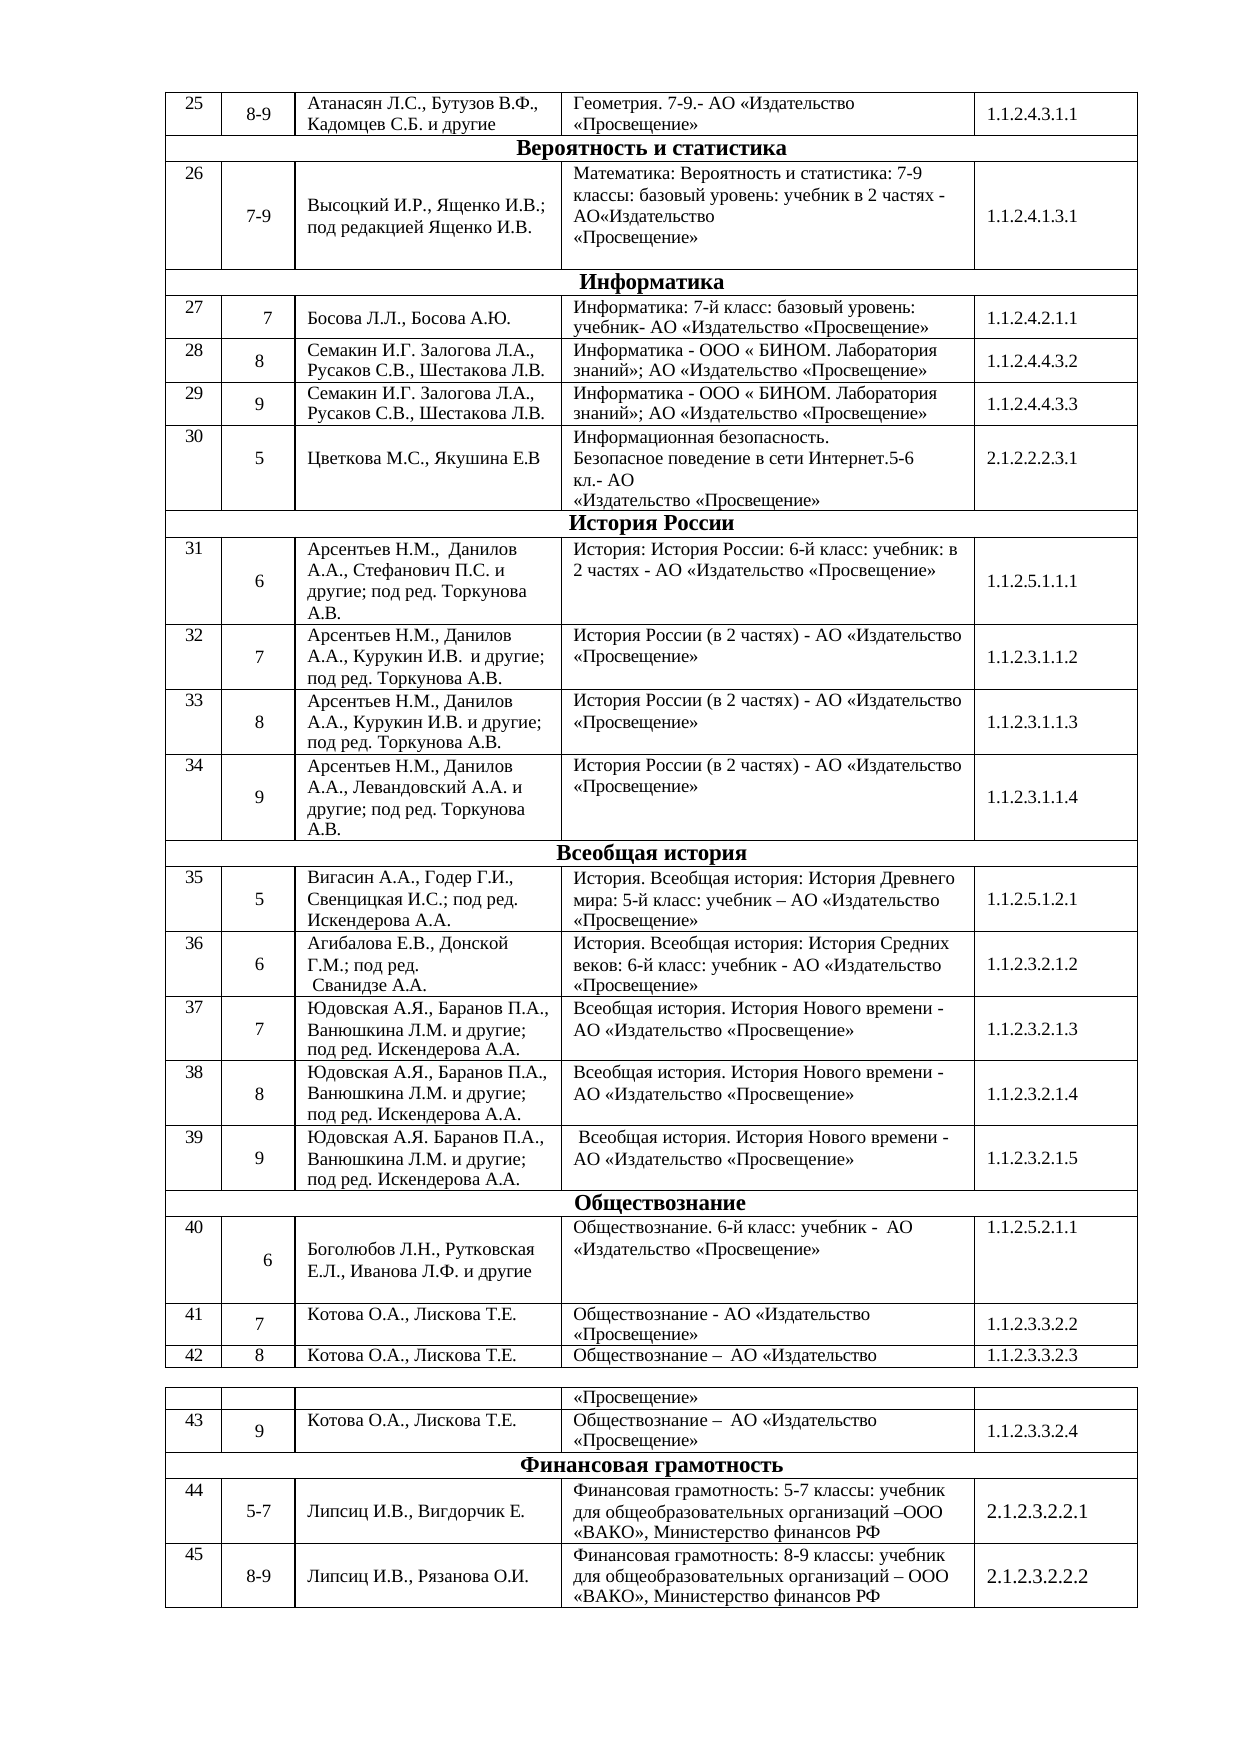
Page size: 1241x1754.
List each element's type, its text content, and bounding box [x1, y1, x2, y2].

table_cell История России [166, 511, 1137, 537]
table_cell 2.1.2.3.2.2.1 [975, 1479, 1137, 1543]
table_cell 5-7 [222, 1479, 294, 1543]
table_cell Обществознание [166, 1191, 1137, 1216]
table_cell Всеобщая история. История Нового времени - АО «Издательство «Просвещение» [562, 1061, 974, 1125]
table_cell Юдовская А.Я. Баранов П.А., Ванюшкина Л.М. и другие; под ред. Искендерова А.А. [296, 1126, 561, 1189]
table_cell 1.1.2.5.1.2.1 [975, 867, 1137, 931]
table_cell Цветкова М.С., Якушина Е.В [296, 426, 561, 510]
table_cell Арсентьев Н.М., Данилов А.А., Стефанович П.С. и другие; под ред. Торкунова А.В. [296, 538, 561, 624]
table_cell История России (в 2 частях) - АО «Издательство «Просвещение» [562, 690, 974, 754]
table_cell Котова О.А., Лискова Т.Е. [296, 1346, 561, 1367]
table_cell 41 [166, 1304, 221, 1345]
table_cell 1.1.2.3.1.1.3 [975, 690, 1137, 754]
table_cell Информатика - ООО « БИНОМ. Лаборатория знаний»; АО «Издательство «Просвещение» [562, 339, 974, 382]
table_cell Всеобщая история. История Нового времени - АО «Издательство «Просвещение» [562, 1126, 974, 1189]
table_cell 1.1.2.4.2.1.1 [975, 296, 1137, 338]
table_cell 7 [222, 625, 294, 689]
table_cell 1.1.2.3.2.1.4 [975, 1061, 1137, 1125]
table_cell Семакин И.Г. Залогова Л.А., Русаков С.В., Шестакова Л.В. [296, 383, 561, 425]
table_cell 9 [222, 1410, 294, 1452]
table_cell Арсентьев Н.М., Данилов А.А., Левандовский А.А. и другие; под ред. Торкунова А.В. [296, 755, 561, 839]
table_cell Вигасин А.А., Годер Г.И., Свенцицкая И.С.; под ред. Искендерова А.А. [296, 867, 561, 931]
table_cell 1.1.2.3.2.1.5 [975, 1126, 1137, 1189]
table_cell Семакин И.Г. Залогова Л.А., Русаков С.В., Шестакова Л.В. [296, 339, 561, 382]
table_cell 1.1.2.3.2.1.3 [975, 997, 1137, 1060]
table_cell Арсентьев Н.М., Данилов А.А., Курукин И.В. и другие; под ред. Торкунова А.В. [296, 625, 561, 689]
table_cell Босова Л.Л., Босова А.Ю. [296, 296, 561, 338]
table_cell 1.1.2.5.1.1.1 [975, 538, 1137, 624]
table_cell 28 [166, 339, 221, 382]
table_cell 9 [222, 383, 294, 425]
table_cell 8-9 [222, 1544, 294, 1607]
table_cell Финансовая грамотность: 5-7 классы: учебник для общеобразовательных организаций –ООО «ВАКО», Министерство финансов РФ [562, 1479, 974, 1543]
table_cell Высоцкий И.Р., Ященко И.В.; под редакцией Ященко И.В. [296, 162, 561, 269]
table_cell 1.1.2.3.1.1.4 [975, 755, 1137, 839]
table_cell Вероятность и статистика [166, 136, 1137, 161]
table_cell История России (в 2 частях) - АО «Издательство «Просвещение» [562, 755, 974, 839]
table_cell 40 [166, 1217, 221, 1302]
table_cell Юдовская А.Я., Баранов П.А., Ванюшкина Л.М. и другие; под ред. Искендерова А.А. [296, 1061, 561, 1125]
table_cell Обществознание - АО «Издательство «Просвещение» [562, 1304, 974, 1345]
table_cell 8 [222, 339, 294, 382]
table_cell Геометрия. 7-9.- АО «Издательство «Просвещение» [562, 93, 974, 135]
table_cell Обществознание – АО «Издательство [562, 1346, 974, 1367]
table_cell 1.1.2.4.3.1.1 [975, 93, 1137, 135]
table_header [975, 1388, 1137, 1408]
table_cell 38 [166, 1061, 221, 1125]
table_cell Обществознание – АО «Издательство «Просвещение» [562, 1410, 974, 1452]
table_cell Информатика [166, 270, 1137, 295]
table_cell 39 [166, 1126, 221, 1189]
table_cell Агибалова Е.В., Донской Г.М.; под ред. Сванидзе А.А. [296, 932, 561, 996]
table_header [166, 1388, 221, 1408]
table_cell 1.1.2.4.4.3.3 [975, 383, 1137, 425]
table_cell 1.1.2.4.1.3.1 [975, 162, 1137, 269]
table_cell 8 [222, 1061, 294, 1125]
table_cell 1.1.2.3.2.1.2 [975, 932, 1137, 996]
table_cell 37 [166, 997, 221, 1060]
table_cell Котова О.А., Лискова Т.Е. [296, 1304, 561, 1345]
table_cell 36 [166, 932, 221, 996]
table_header [296, 1388, 561, 1408]
table_cell Всеобщая история. История Нового времени - АО «Издательство «Просвещение» [562, 997, 974, 1060]
table_cell 8-9 [222, 93, 294, 135]
table_cell Информационная безопасность. Безопасное поведение в сети Интернет.5-6 кл.- АО «Издательство «Просвещение» [562, 426, 974, 510]
table_cell 2.1.2.2.2.3.1 [975, 426, 1137, 510]
table_cell Финансовая грамотность: 8-9 классы: учебник для общеобразовательных организаций – ООО «ВАКО», Министерство финансов РФ [562, 1544, 974, 1607]
table_cell 27 [166, 296, 221, 338]
table_cell Финансовая грамотность [166, 1453, 1137, 1478]
table_header [222, 1388, 294, 1408]
table_cell История России (в 2 частях) - АО «Издательство «Просвещение» [562, 625, 974, 689]
table_cell История: История России: 6-й класс: учебник: в 2 частях - АО «Издательство «Просвещение» [562, 538, 974, 624]
table_cell Информатика - ООО « БИНОМ. Лаборатория знаний»; АО «Издательство «Просвещение» [562, 383, 974, 425]
table_cell 35 [166, 867, 221, 931]
table_cell Котова О.А., Лискова Т.Е. [296, 1410, 561, 1452]
table_cell 6 [222, 932, 294, 996]
table_cell 7 [222, 296, 294, 338]
table_cell Липсиц И.В., Рязанова О.И. [296, 1544, 561, 1607]
table_cell Юдовская А.Я., Баранов П.А., Ванюшкина Л.М. и другие; под ред. Искендерова А.А. [296, 997, 561, 1060]
table_cell 9 [222, 1126, 294, 1189]
table_cell 8 [222, 690, 294, 754]
table_cell 32 [166, 625, 221, 689]
table_cell Боголюбов Л.Н., Рутковская Е.Л., Иванова Л.Ф. и другие [296, 1217, 561, 1302]
table_cell 2.1.2.3.2.2.2 [975, 1544, 1137, 1607]
table_cell История. Всеобщая история: История Средних веков: 6-й класс: учебник - АО «Издательство «Просвещение» [562, 932, 974, 996]
table_cell 1.1.2.3.3.2.2 [975, 1304, 1137, 1345]
table_cell 1.1.2.3.1.1.2 [975, 625, 1137, 689]
table_cell 7 [222, 1304, 294, 1345]
table_cell 8 [222, 1346, 294, 1367]
table_cell Липсиц И.В., Вигдорчик Е. [296, 1479, 561, 1543]
table_cell 44 [166, 1479, 221, 1543]
table_cell Обществознание. 6-й класс: учебник - АО «Издательство «Просвещение» [562, 1217, 974, 1302]
table_cell 42 [166, 1346, 221, 1367]
table_cell 7-9 [222, 162, 294, 269]
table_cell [296, 93, 561, 135]
table_cell 26 [166, 162, 221, 269]
table_cell 30 [166, 426, 221, 510]
table_header «Просвещение» [562, 1388, 974, 1408]
table_cell 25 [166, 93, 221, 135]
table_cell 7 [222, 997, 294, 1060]
table_cell 1.1.2.3.3.2.3 [975, 1346, 1137, 1367]
table_cell 1.1.2.3.3.2.4 [975, 1410, 1137, 1452]
table_cell 43 [166, 1410, 221, 1452]
table_cell 5 [222, 426, 294, 510]
table_cell 1.1.2.4.4.3.2 [975, 339, 1137, 382]
table_cell 6 [222, 538, 294, 624]
table_cell Арсентьев Н.М., Данилов А.А., Курукин И.В. и другие; под ред. Торкунова А.В. [296, 690, 561, 754]
table_cell 9 [222, 755, 294, 839]
table_cell 34 [166, 755, 221, 839]
table_cell 45 [166, 1544, 221, 1607]
table_cell 31 [166, 538, 221, 624]
table_cell 29 [166, 383, 221, 425]
table_cell Информатика: 7-й класс: базовый уровень: учебник- АО «Издательство «Просвещение» [562, 296, 974, 338]
table_cell История. Всеобщая история: История Древнего мира: 5-й класс: учебник – АО «Издательство «Просвещение» [562, 867, 974, 931]
table_cell Математика: Вероятность и статистика: 7-9 классы: базовый уровень: учебник в 2 частях - АО«Издательство «Просвещение» [562, 162, 974, 269]
table_cell 6 [222, 1217, 294, 1302]
table_cell Всеобщая история [166, 841, 1137, 866]
table_cell 33 [166, 690, 221, 754]
table_cell 5 [222, 867, 294, 931]
table_cell 1.1.2.5.2.1.1 [975, 1217, 1137, 1302]
